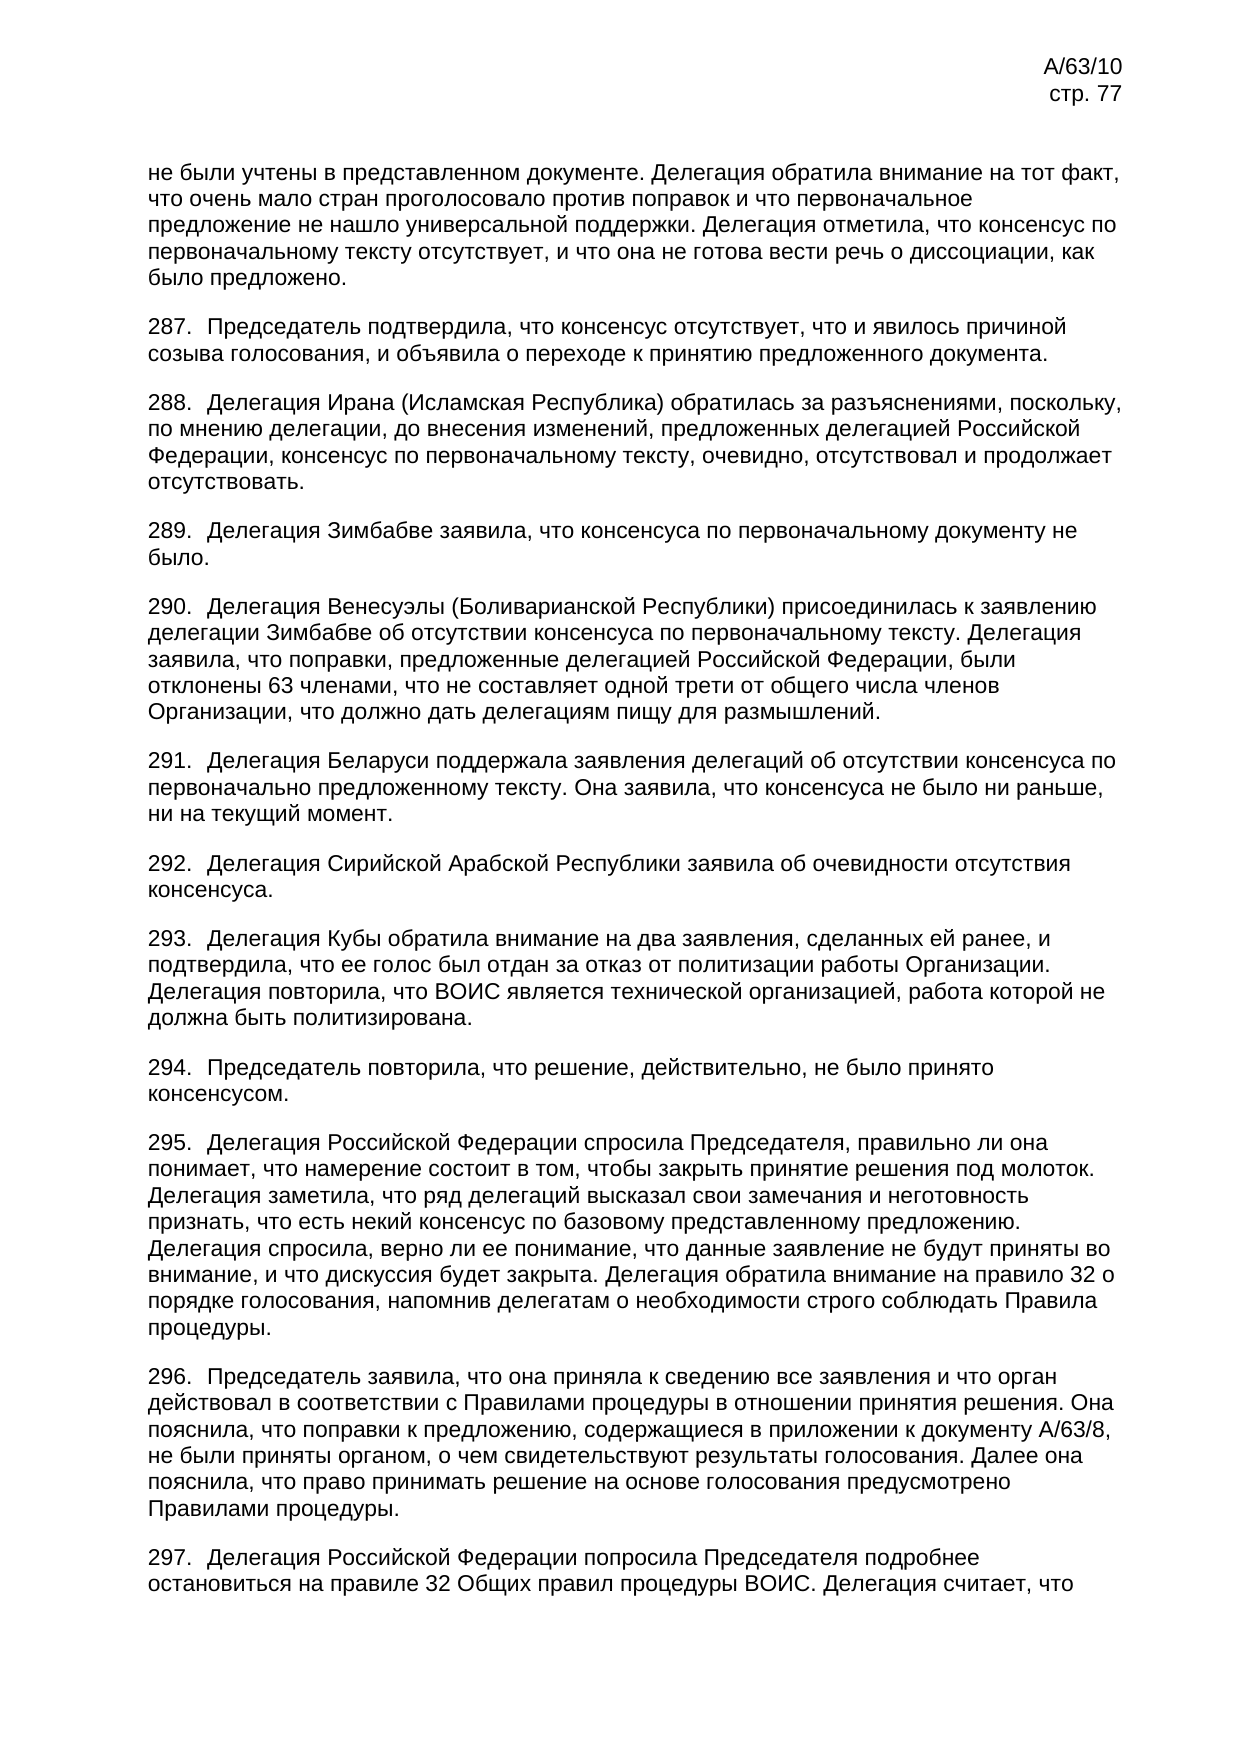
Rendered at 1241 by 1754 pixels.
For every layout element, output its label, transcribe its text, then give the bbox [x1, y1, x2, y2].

text Делегация Зимбабве заявила, что консенсуса по первоначальному документу не было. [148, 517, 1122, 570]
text Делегация Беларуси поддержала заявления делегаций об отсутствии консенсуса по первоначально предложенному тексту. Она заявила, что консенсуса не было ни раньше, ни на текущий момент. [148, 747, 1122, 827]
text Делегация Сирийской Арабской Республики заявила об очевидности отсутствия консенсуса. [148, 849, 1122, 902]
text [148, 158, 1122, 290]
text Председатель подтвердила, что консенсус отсутствует, что и явилось причиной созыва голосования, и объявила о переходе к принятию предложенного документа. [148, 313, 1122, 366]
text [148, 1544, 1122, 1597]
text Председатель повторила, что решение, действительно, не было принято консенсусом. [148, 1053, 1122, 1106]
text Делегация Венесуэлы (Боливарианской Республики) присоединилась к заявлению делегации Зимбабве об отсутствии консенсуса по первоначальному тексту. Делегация заявила, что поправки, предложенные делегацией Российской Федерации, были отклонены 63 членами, что не составляет одной трети от общего числа членов Организации, что должно дать делегациям пищу для размышлений. [148, 593, 1122, 724]
text Делегация Российской Федерации спросила Председателя, правильно ли она понимает, что намерение состоит в том, чтобы закрыть принятие решения под молоток. Делегация заметила, что ряд делегаций высказал свои замечания и неготовность признать, что есть некий консенсус по базовому представленному предложению. Делегация спросила, верно ли ее понимание, что данные заявление не будут приняты во внимание, и что дискуссия будет закрыта. Делегация обратила внимание на правило 32 о порядке голосования, напомнив делегатам о необходимости строго соблюдать Правила процедуры. [148, 1129, 1122, 1340]
text Председатель заявила, что она приняла к сведению все заявления и что орган действовал в соответствии с Правилами процедуры в отношении принятия решения. Она пояснила, что поправки к предложению, содержащиеся в приложении к документу A/63/8, не были приняты органом, о чем свидетельствуют результаты голосования. Далее она пояснила, что право принимать решение на основе голосования предусмотрено Правилами процедуры. [148, 1363, 1122, 1521]
text Делегация Кубы обратила внимание на два заявления, сделанных ей ранее, и подтвердила, что ее голос был отдан за отказ от политизации работы Организации. Делегация повторила, что ВОИС является технической организацией, работа которой не должна быть политизирована. [148, 925, 1122, 1031]
text Делегация Ирана (Исламская Республика) обратилась за разъяснениями, поскольку, по мнению делегации, до внесения изменений, предложенных делегацией Российской Федерации, консенсус по первоначальному тексту, очевидно, отсутствовал и продолжает отсутствовать. [148, 389, 1122, 494]
